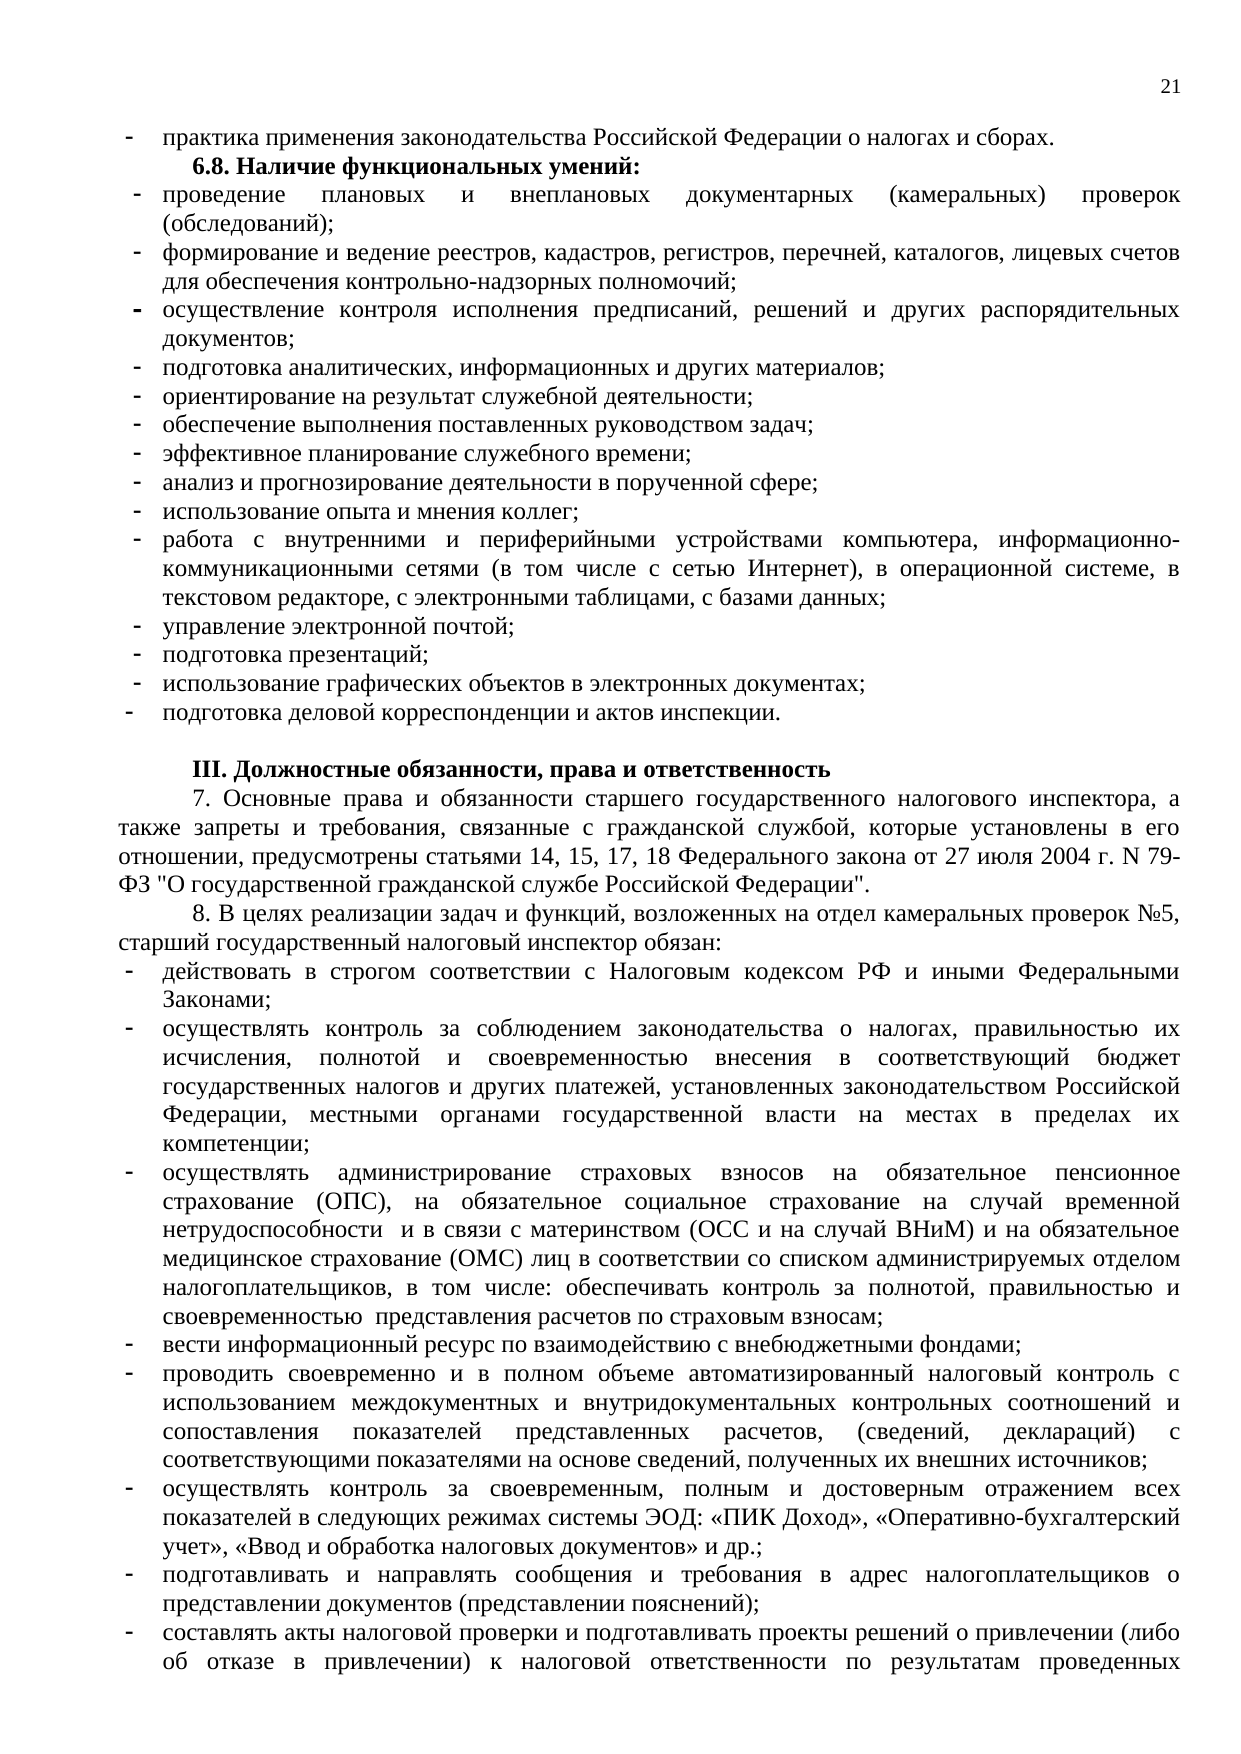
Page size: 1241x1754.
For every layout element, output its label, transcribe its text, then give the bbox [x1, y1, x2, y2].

list подготовка деловой корреспонденции и актов инспекции. [125, 697, 1181, 726]
list подготавливать и направлять сообщения и требования в адрес налогоплательщиков о представлении документов (представлении пояснений); [125, 1559, 1181, 1617]
list осуществлять контроль за соблюдением законодательства о налогах, правильностью их исчисления, полнотой и своевременностью внесения в соответствующий бюджет государственных налогов и других платежей, установленных законодательством Российской Федерации, местными органами государственной власти на местах в пределах их компетенции; [125, 1013, 1181, 1157]
list формирование и ведение реестров, кадастров, регистров, перечней, каталогов, лицевых счетов для обеспечения контрольно-надзорных полномочий; [133, 237, 1181, 294]
list действовать в строгом соответствии с Налоговым кодексом РФ и иными Федеральными Законами; [125, 956, 1181, 1013]
text III. Должностные обязанности, права и ответственность [118, 754, 1181, 783]
list использование опыта и мнения коллег; [133, 496, 1181, 524]
list осуществление контроля исполнения предписаний, решений и других распорядительных документов; [133, 294, 1181, 352]
list проведение плановых и внеплановых документарных (камеральных) проверок (обследований); [133, 179, 1181, 237]
text 6.8. Наличие функциональных умений: [118, 151, 1181, 179]
list осуществлять администрирование страховых взносов на обязательное пенсионное страхование (ОПС), на обязательное социальное страхование на случай временной нетрудоспособности и в связи с материнством (ОСС и на случай ВНиМ) и на обязательное медицинское страхование (ОМС) лиц в соответствии со списком администрируемых отделом налогоплательщиков, в том числе: обеспечивать контроль за полнотой, правильностью и своевременностью представления расчетов по страховым взносам; [125, 1157, 1181, 1329]
list эффективное планирование служебного времени; [133, 438, 1181, 467]
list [125, 1617, 1181, 1674]
list вести информационный ресурс по взаимодействию с внебюджетными фондами; [125, 1329, 1181, 1358]
text 8. В целях реализации задач и функций, возложенных на отдел камеральных проверок №5, старший государственный налоговый инспектор обязан: [118, 898, 1181, 956]
list подготовка презентаций; [133, 639, 1181, 668]
list управление электронной почтой; [133, 611, 1181, 639]
list обеспечение выполнения поставленных руководством задач; [133, 409, 1181, 438]
list работа с внутренними и периферийными устройствами компьютера, информационно-коммуникационными сетями (в том числе с сетью Интернет), в операционной системе, в текстовом редакторе, с электронными таблицами, с базами данных; [133, 524, 1181, 611]
list практика применения законодательства Российской Федерации о налогах и сборах. [125, 122, 1181, 151]
text 7. Основные права и обязанности старшего государственного налогового инспектора, а также запреты и требования, связанные с гражданской службой, которые установлены в его отношении, предусмотрены статьями 14, 15, 17, 18 Федерального закона от 27 июля . N 79-ФЗ "О государственной гражданской службе Российской Федерации". [118, 783, 1181, 898]
list осуществлять контроль за своевременным, полным и достоверным отражением всех показателей в следующих режимах системы ЭОД: «ПИК Доход», «Оперативно-бухгалтерский учет», «Ввод и обработка налоговых документов» и др.; [125, 1473, 1181, 1559]
list проводить своевременно и в полном объеме автоматизированный налоговый контроль с использованием междокументных и внутридокументальных контрольных соотношений и сопоставления показателей представленных расчетов, (сведений, деклараций) с соответствующими показателями на основе сведений, полученных их внешних источников; [125, 1358, 1181, 1473]
list ориентирование на результат служебной деятельности; [133, 381, 1181, 409]
list использование графических объектов в электронных документах; [133, 668, 1181, 697]
list анализ и прогнозирование деятельности в порученной сфере; [133, 467, 1181, 496]
list подготовка аналитических, информационных и других материалов; [133, 352, 1181, 381]
